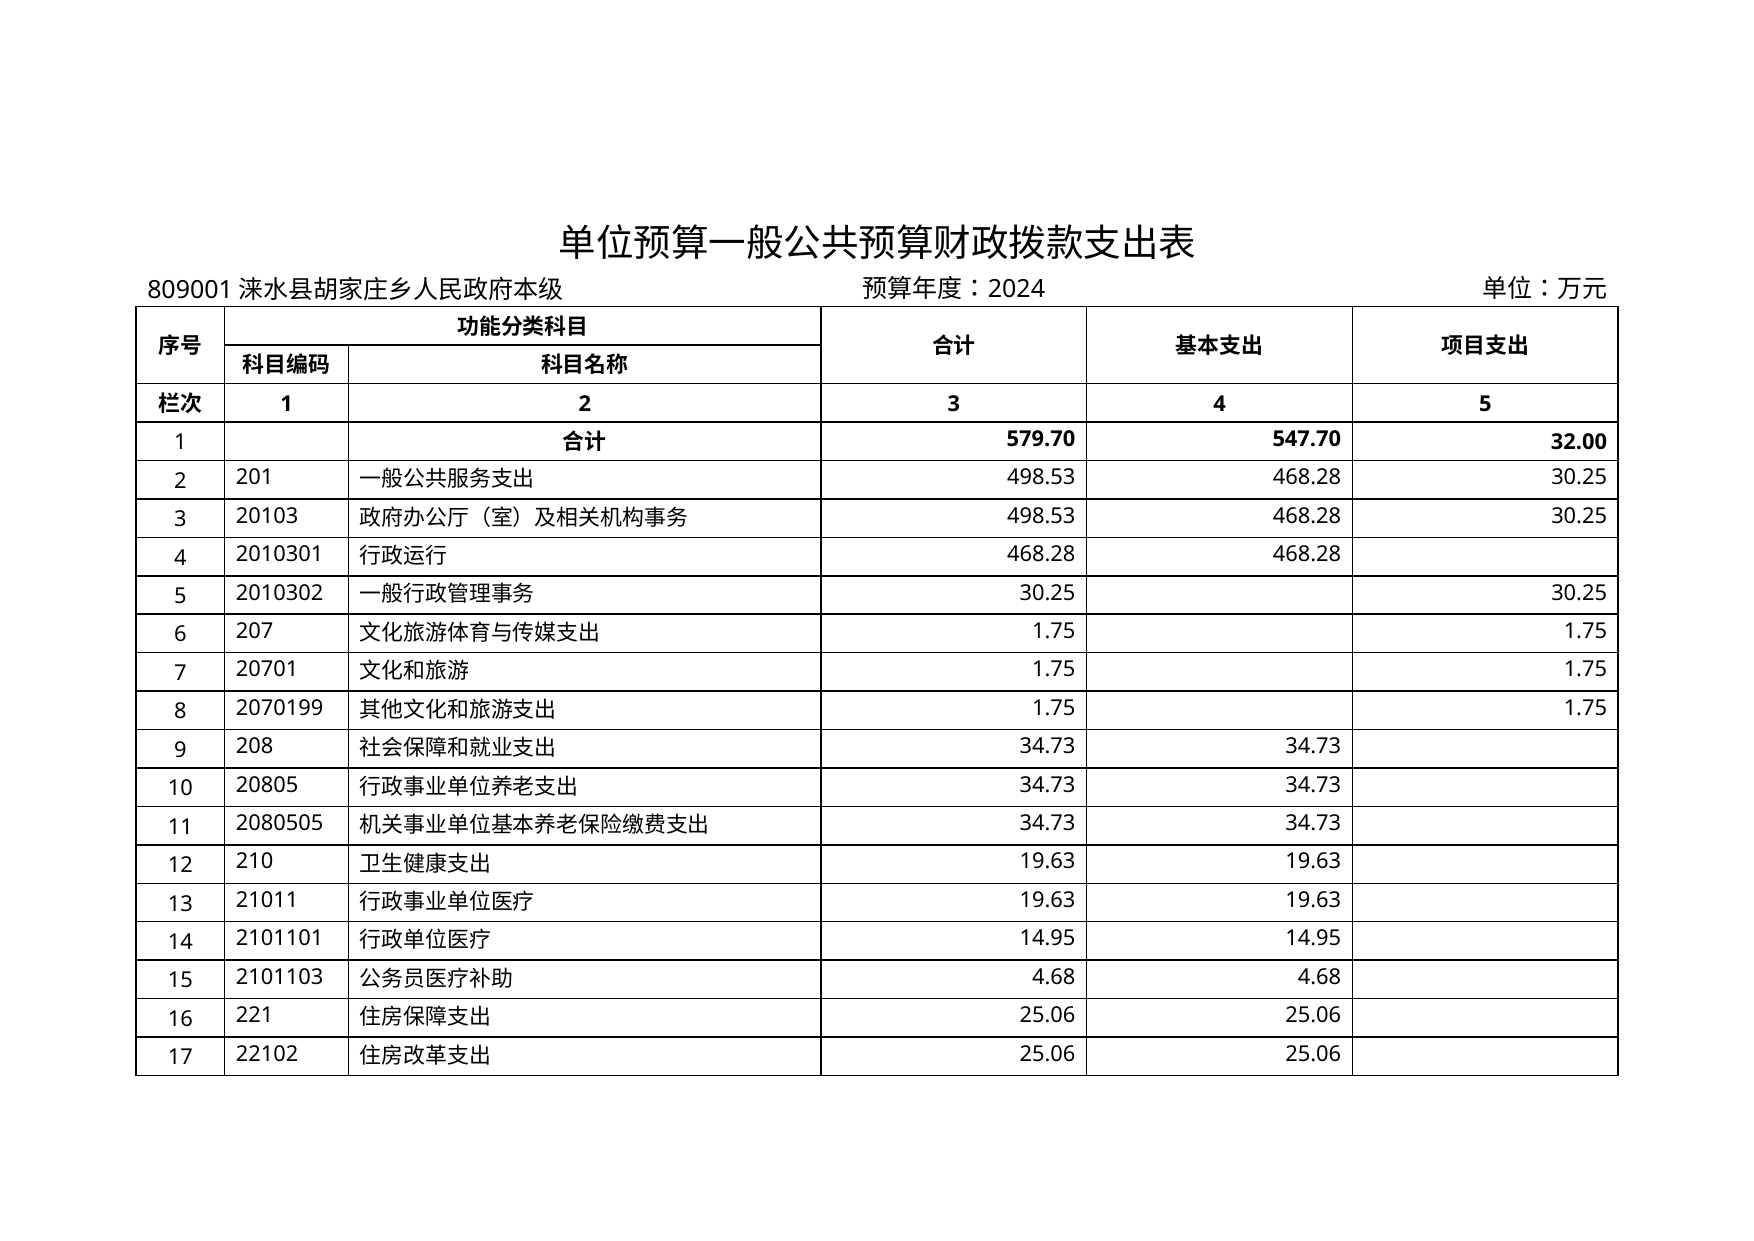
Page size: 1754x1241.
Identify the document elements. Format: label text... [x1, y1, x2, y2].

table_cell 21011 [225, 884, 348, 921]
table_cell 基本支出 [1087, 307, 1352, 383]
table_cell 14.95 [1087, 922, 1352, 959]
table_cell 项目支出 [1353, 307, 1617, 383]
table_cell 2 [137, 461, 224, 498]
table_cell 579.70 [822, 423, 1086, 459]
table_cell [1353, 884, 1617, 921]
table_cell [1087, 577, 1352, 613]
table_cell 4.68 [1087, 961, 1352, 998]
table_cell [1353, 1038, 1617, 1074]
table_header 单位：万元 [1087, 269, 1617, 306]
table_cell 行政单位医疗 [349, 922, 820, 959]
table_cell 10 [137, 769, 224, 806]
table_cell [1353, 846, 1617, 882]
table_cell 19.63 [822, 846, 1086, 882]
table_cell 6 [137, 615, 224, 652]
table_cell 3 [137, 500, 224, 536]
table_cell 2080505 [225, 807, 348, 844]
table_cell 1.75 [1353, 615, 1617, 652]
table_cell [1353, 999, 1617, 1036]
table_cell 210 [225, 846, 348, 882]
table_cell 34.73 [1087, 807, 1352, 844]
table_cell 4.68 [822, 961, 1086, 998]
table_cell 1.75 [1353, 692, 1617, 729]
table_cell 221 [225, 999, 348, 1036]
table_cell [1353, 538, 1617, 575]
table_cell [1087, 653, 1352, 690]
table_cell 1 [137, 423, 224, 459]
table_cell 13 [137, 884, 224, 921]
table_cell 住房改革支出 [349, 1038, 820, 1074]
table_cell 34.73 [822, 730, 1086, 767]
table_cell 30.25 [1353, 500, 1617, 536]
table_cell 1.75 [1353, 653, 1617, 690]
table_cell 14 [137, 922, 224, 959]
table_cell 547.70 [1087, 423, 1352, 459]
table_cell 19.63 [1087, 846, 1352, 882]
table_cell 2101103 [225, 961, 348, 998]
table_cell 5 [1353, 384, 1617, 421]
table_cell 一般行政管理事务 [349, 577, 820, 613]
table_cell 功能分类科目 [225, 307, 820, 344]
table_cell 2010302 [225, 577, 348, 613]
table_cell 1 [225, 384, 348, 421]
table_cell 7 [137, 653, 224, 690]
table_cell 社会保障和就业支出 [349, 730, 820, 767]
table_cell 一般公共服务支出 [349, 461, 820, 498]
table_cell 科目编码 [225, 346, 348, 383]
table_header 809001涞水县胡家庄乡人民政府本级 [137, 269, 820, 306]
table_cell 32.00 [1353, 423, 1617, 459]
table_cell 5 [137, 577, 224, 613]
table_cell 1.75 [822, 653, 1086, 690]
table_cell 机关事业单位基本养老保险缴费支出 [349, 807, 820, 844]
table_cell 2 [349, 384, 820, 421]
table_cell 政府办公厅（室）及相关机构事务 [349, 500, 820, 536]
table_cell [1087, 692, 1352, 729]
table_cell 468.28 [1087, 461, 1352, 498]
table_cell 2070199 [225, 692, 348, 729]
table_cell 行政事业单位养老支出 [349, 769, 820, 806]
table_cell 合计 [822, 307, 1086, 383]
table_cell 16 [137, 999, 224, 1036]
table_cell 15 [137, 961, 224, 998]
table_cell 1.75 [822, 692, 1086, 729]
table_cell 行政运行 [349, 538, 820, 575]
table_cell 20103 [225, 500, 348, 536]
table_cell 12 [137, 846, 224, 882]
table_cell 34.73 [822, 807, 1086, 844]
table_cell 468.28 [1087, 538, 1352, 575]
table_cell 8 [137, 692, 224, 729]
table_cell [1087, 615, 1352, 652]
table_cell 行政事业单位医疗 [349, 884, 820, 921]
table_cell 201 [225, 461, 348, 498]
table_cell [1353, 807, 1617, 844]
table_cell [1353, 730, 1617, 767]
table_cell 25.06 [1087, 1038, 1352, 1074]
table_cell 科目名称 [349, 346, 820, 383]
table_cell 208 [225, 730, 348, 767]
table_cell 栏次 [137, 384, 224, 421]
table_cell [1353, 961, 1617, 998]
table_cell 19.63 [822, 884, 1086, 921]
table_cell 住房保障支出 [349, 999, 820, 1036]
table_cell 17 [137, 1038, 224, 1074]
table_cell 34.73 [1087, 730, 1352, 767]
table_cell 文化和旅游 [349, 653, 820, 690]
table_cell [1353, 769, 1617, 806]
text 单位预算一般公共预算财政拨款支出表 [118, 216, 1636, 267]
table_cell 498.53 [822, 500, 1086, 536]
table_cell 9 [137, 730, 224, 767]
table_cell 其他文化和旅游支出 [349, 692, 820, 729]
table_cell 卫生健康支出 [349, 846, 820, 882]
table_cell 文化旅游体育与传媒支出 [349, 615, 820, 652]
table_cell 30.25 [822, 577, 1086, 613]
table_cell 25.06 [1087, 999, 1352, 1036]
table_cell 20701 [225, 653, 348, 690]
table_cell 34.73 [1087, 769, 1352, 806]
table_cell 序号 [137, 307, 224, 383]
table_cell 14.95 [822, 922, 1086, 959]
table_cell 207 [225, 615, 348, 652]
table_cell 11 [137, 807, 224, 844]
table_cell 1.75 [822, 615, 1086, 652]
table_cell 4 [1087, 384, 1352, 421]
table_cell 合计 [349, 423, 820, 459]
table_cell 498.53 [822, 461, 1086, 498]
table_cell 22102 [225, 1038, 348, 1074]
table_cell 34.73 [822, 769, 1086, 806]
table_cell 25.06 [822, 999, 1086, 1036]
table_header 预算年度：2024 [822, 269, 1086, 306]
table_cell 3 [822, 384, 1086, 421]
table_cell 20805 [225, 769, 348, 806]
table_cell 30.25 [1353, 461, 1617, 498]
table_cell 4 [137, 538, 224, 575]
table_cell [1353, 922, 1617, 959]
table_cell 2101101 [225, 922, 348, 959]
table_cell 468.28 [822, 538, 1086, 575]
table_cell 468.28 [1087, 500, 1352, 536]
table_cell 25.06 [822, 1038, 1086, 1074]
table_cell 2010301 [225, 538, 348, 575]
table_cell 30.25 [1353, 577, 1617, 613]
table_cell 19.63 [1087, 884, 1352, 921]
table_cell 公务员医疗补助 [349, 961, 820, 998]
table_cell [225, 423, 348, 459]
